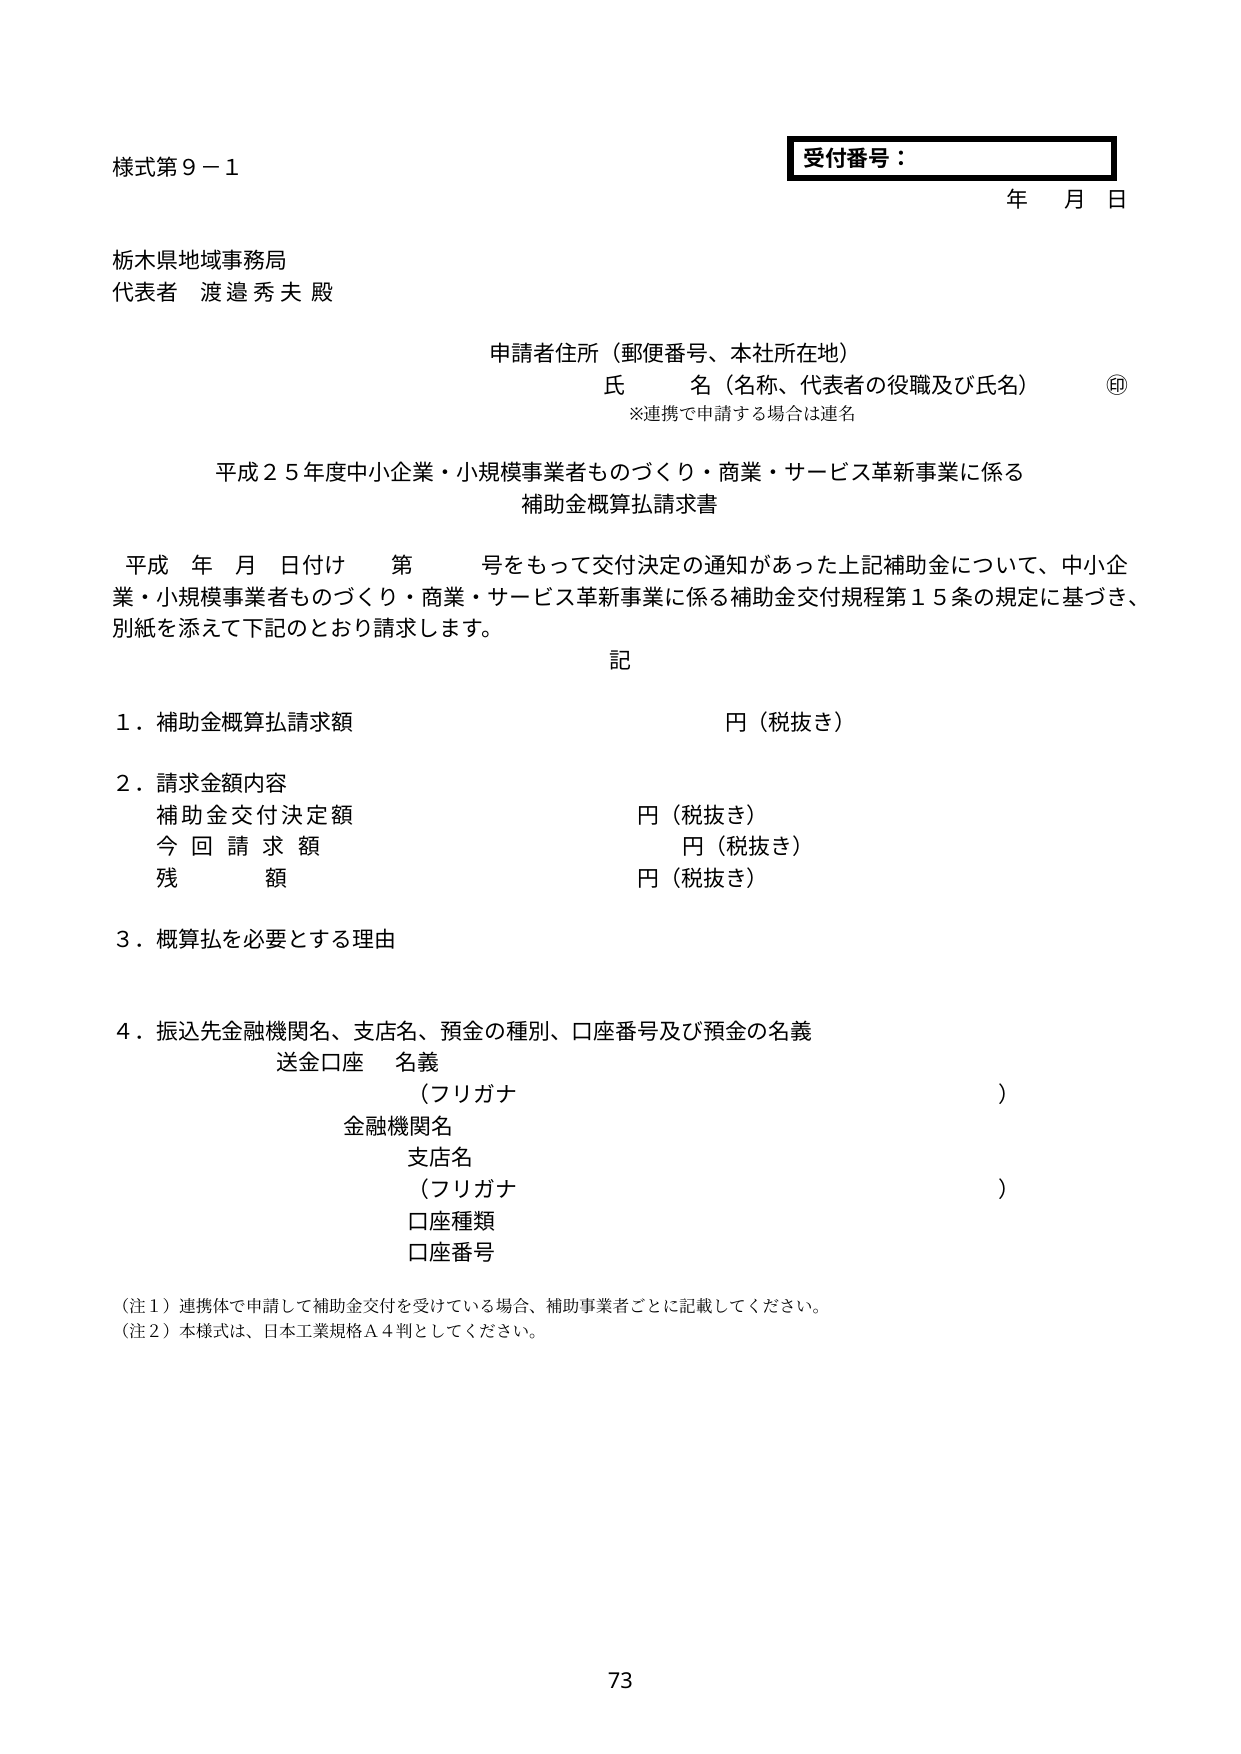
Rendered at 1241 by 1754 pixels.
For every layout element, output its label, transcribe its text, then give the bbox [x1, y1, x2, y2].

text 平成２５年度中小企業・小規模事業者ものづくり・商業・サービス革新事業に係る [112, 455, 1128, 487]
text （フリガナ ） [112, 1172, 1128, 1204]
text （フリガナ ） [112, 1077, 1128, 1109]
text 補助金概算払請求書 [112, 487, 1128, 518]
text 氏 名（名称、代表者の役職及び氏名） ㊞ [112, 368, 1128, 399]
text ３．概算払を必要とする理由 [112, 922, 1128, 954]
text 平成 年 月 日付け 第 号をもって交付決定の通知があった上記補助金について、中小企業・小規模事業者ものづくり・商業・サービス革新事業に係る補助金交付規程第１５条の規定に基づき、別紙を添えて下記のとおり請求します。 [112, 548, 1128, 643]
text 送金口座 名義 [112, 1045, 1128, 1077]
text 口座番号 [112, 1235, 1128, 1267]
text １．補助金概算払請求額 円（税抜き） [112, 704, 1128, 736]
text 栃木県地域事務局 [112, 243, 1128, 275]
text 代表者 渡 邉 秀 夫 殿 [112, 275, 1128, 306]
text 支店名 [112, 1140, 1128, 1172]
text ※連携で申請する場合は連名 [629, 399, 1128, 425]
text （注２）本様式は、日本工業規格Ａ４判としてください。 [112, 1317, 1128, 1342]
text 残額 円（税抜き） [112, 861, 1128, 893]
text 金融機関名 [145, 1109, 1128, 1140]
text 年 月 日 [112, 182, 1128, 213]
text 口座種類 [112, 1204, 1128, 1235]
text ２．請求金額内容 [112, 766, 1128, 798]
text 今回請求額 円（税抜き） [112, 829, 1128, 861]
text 記 [112, 643, 1128, 675]
text 様式第９－１ [112, 150, 1128, 182]
text 申請者住所（郵便番号、本社所在地） [112, 336, 1128, 368]
text （注１）連携体で申請して補助金交付を受けている場合、補助事業者ごとに記載してください。 [112, 1292, 1128, 1317]
text ４．振込先金融機関名、支店名、預金の種別、口座番号及び預金の名義 [112, 1014, 1128, 1045]
text 補助金交付決定額 円（税抜き） [112, 798, 1128, 829]
